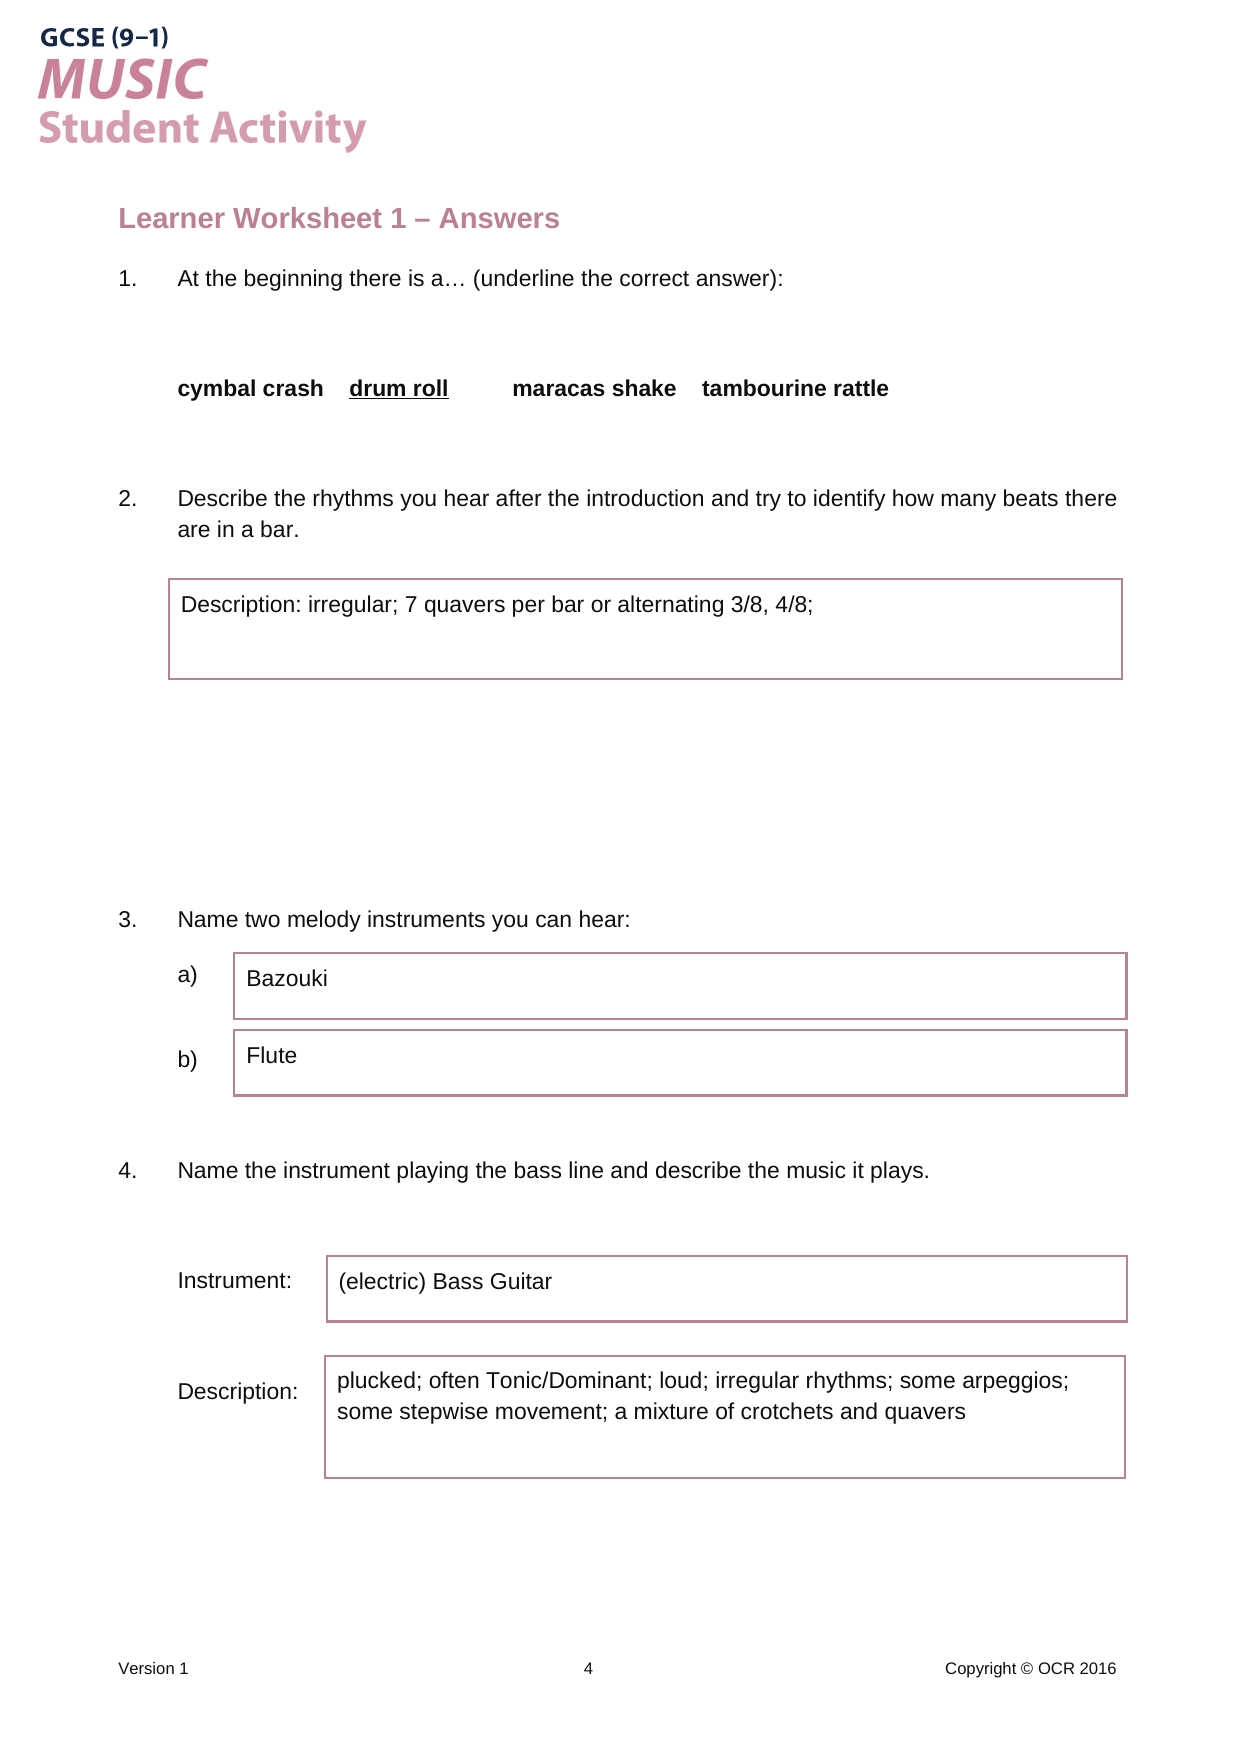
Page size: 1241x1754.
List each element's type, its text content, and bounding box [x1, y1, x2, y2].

subtitle Learner Worksheet 1 – Answers [118, 176, 1122, 234]
text Instrument: [177, 1267, 326, 1294]
text Description: [177, 1378, 324, 1404]
list At the beginning there is a… (underline the correct answer): [118, 264, 1122, 291]
picture [0, 0, 1238, 176]
list Describe the rhythms you hear after the introduction and try to identify how many beats there are in a bar. [118, 485, 1122, 542]
text cymbal crash drum roll maracas shake tambourine rattle [177, 375, 1122, 401]
list Name the instrument playing the bass line and describe the music it plays. [118, 1157, 1122, 1183]
list Name two melody instruments you can hear: [118, 906, 1122, 932]
